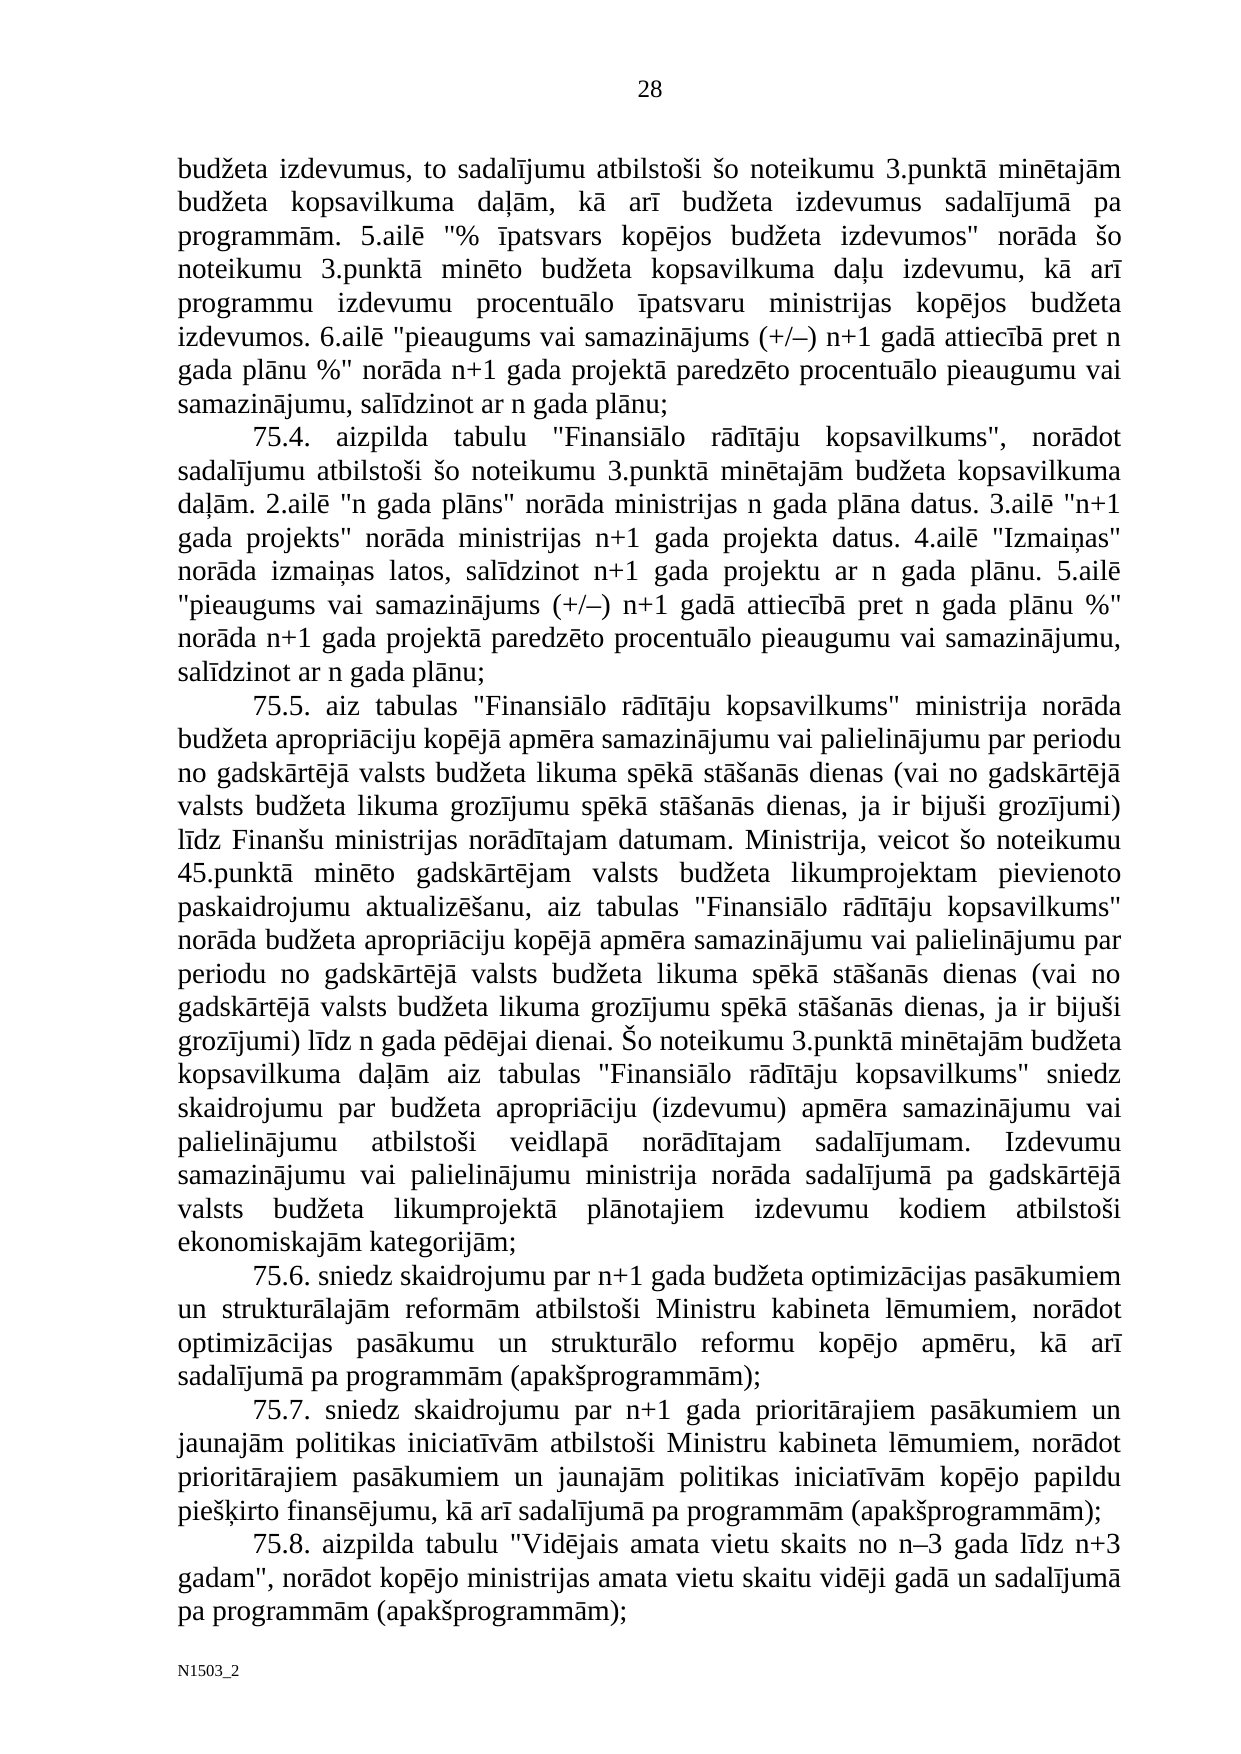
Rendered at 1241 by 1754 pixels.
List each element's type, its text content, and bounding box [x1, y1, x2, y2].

text 75.4. aizpilda tabulu "Finansiālo rādītāju kopsavilkums", norādot sadalījumu atbilstoši šo noteikumu 3.punktā minētajām budžeta kopsavilkuma daļām. 2.ailē "n gada plāns" norāda ministrijas n gada plāna datus. 3.ailē "n+1 gada projekts" norāda ministrijas n+1 gada projekta datus. 4.ailē "Izmaiņas" norāda izmaiņas latos, salīdzinot n+1 gada projektu ar n gada plānu. 5.ailē "pieaugums vai samazinājums (+/–) n+1 gadā attiecībā pret n gada plānu %" norāda n+1 gada projektā paredzēto procentuālo pieaugumu vai samazinājumu, salīdzinot ar n gada plānu; [177, 419, 1122, 688]
text 75.7. sniedz skaidrojumu par n+1 gada prioritārajiem pasākumiem un jaunajām politikas iniciatīvām atbilstoši Ministru kabineta lēmumiem, norādot prioritārajiem pasākumiem un jaunajām politikas iniciatīvām kopējo papildu piešķirto finansējumu, kā arī sadalījumā pa programmām (apakšprogrammām); [177, 1392, 1122, 1526]
text 75.5. aiz tabulas "Finansiālo rādītāju kopsavilkums" ministrija norāda budžeta apropriāciju kopējā apmēra samazinājumu vai palielinājumu par periodu no gadskārtējā valsts budžeta likuma spēkā stāšanās dienas (vai no gadskārtējā valsts budžeta likuma grozījumu spēkā stāšanās dienas, ja ir bijuši grozījumi) līdz Finanšu ministrijas norādītajam datumam. Ministrija, veicot šo noteikumu 45.punktā minēto gadskārtējam valsts budžeta likumprojektam pievienoto paskaidrojumu aktualizēšanu, aiz tabulas "Finansiālo rādītāju kopsavilkums" norāda budžeta apropriāciju kopējā apmēra samazinājumu vai palielinājumu par periodu no gadskārtējā valsts budžeta likuma spēkā stāšanās dienas (vai no gadskārtējā valsts budžeta likuma grozījumu spēkā stāšanās dienas, ja ir bijuši grozījumi) līdz n gada pēdējai dienai. Šo noteikumu 3.punktā minētajām budžeta kopsavilkuma daļām aiz tabulas "Finansiālo rādītāju kopsavilkums" sniedz skaidrojumu par budžeta apropriāciju (izdevumu) apmēra samazinājumu vai palielinājumu atbilstoši veidlapā norādītajam sadalījumam. Izdevumu samazinājumu vai palielinājumu ministrija norāda sadalījumā pa gadskārtējā valsts budžeta likumprojektā plānotajiem izdevumu kodiem atbilstoši ekonomiskajām kategorijām; [177, 688, 1122, 1258]
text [177, 151, 1122, 419]
text 75.8. aizpilda tabulu "Vidējais amata vietu skaits no n–3 gada līdz n+3 gadam", norādot kopējo ministrijas amata vietu skaitu vidēji gadā un sadalījumā pa programmām (apakšprogrammām); [177, 1526, 1122, 1627]
text 75.6. sniedz skaidrojumu par n+1 gada budžeta optimizācijas pasākumiem un strukturālajām reformām atbilstoši Ministru kabineta lēmumiem, norādot optimizācijas pasākumu un strukturālo reformu kopējo apmēru, kā arī sadalījumā pa programmām (apakšprogrammām); [177, 1258, 1122, 1392]
